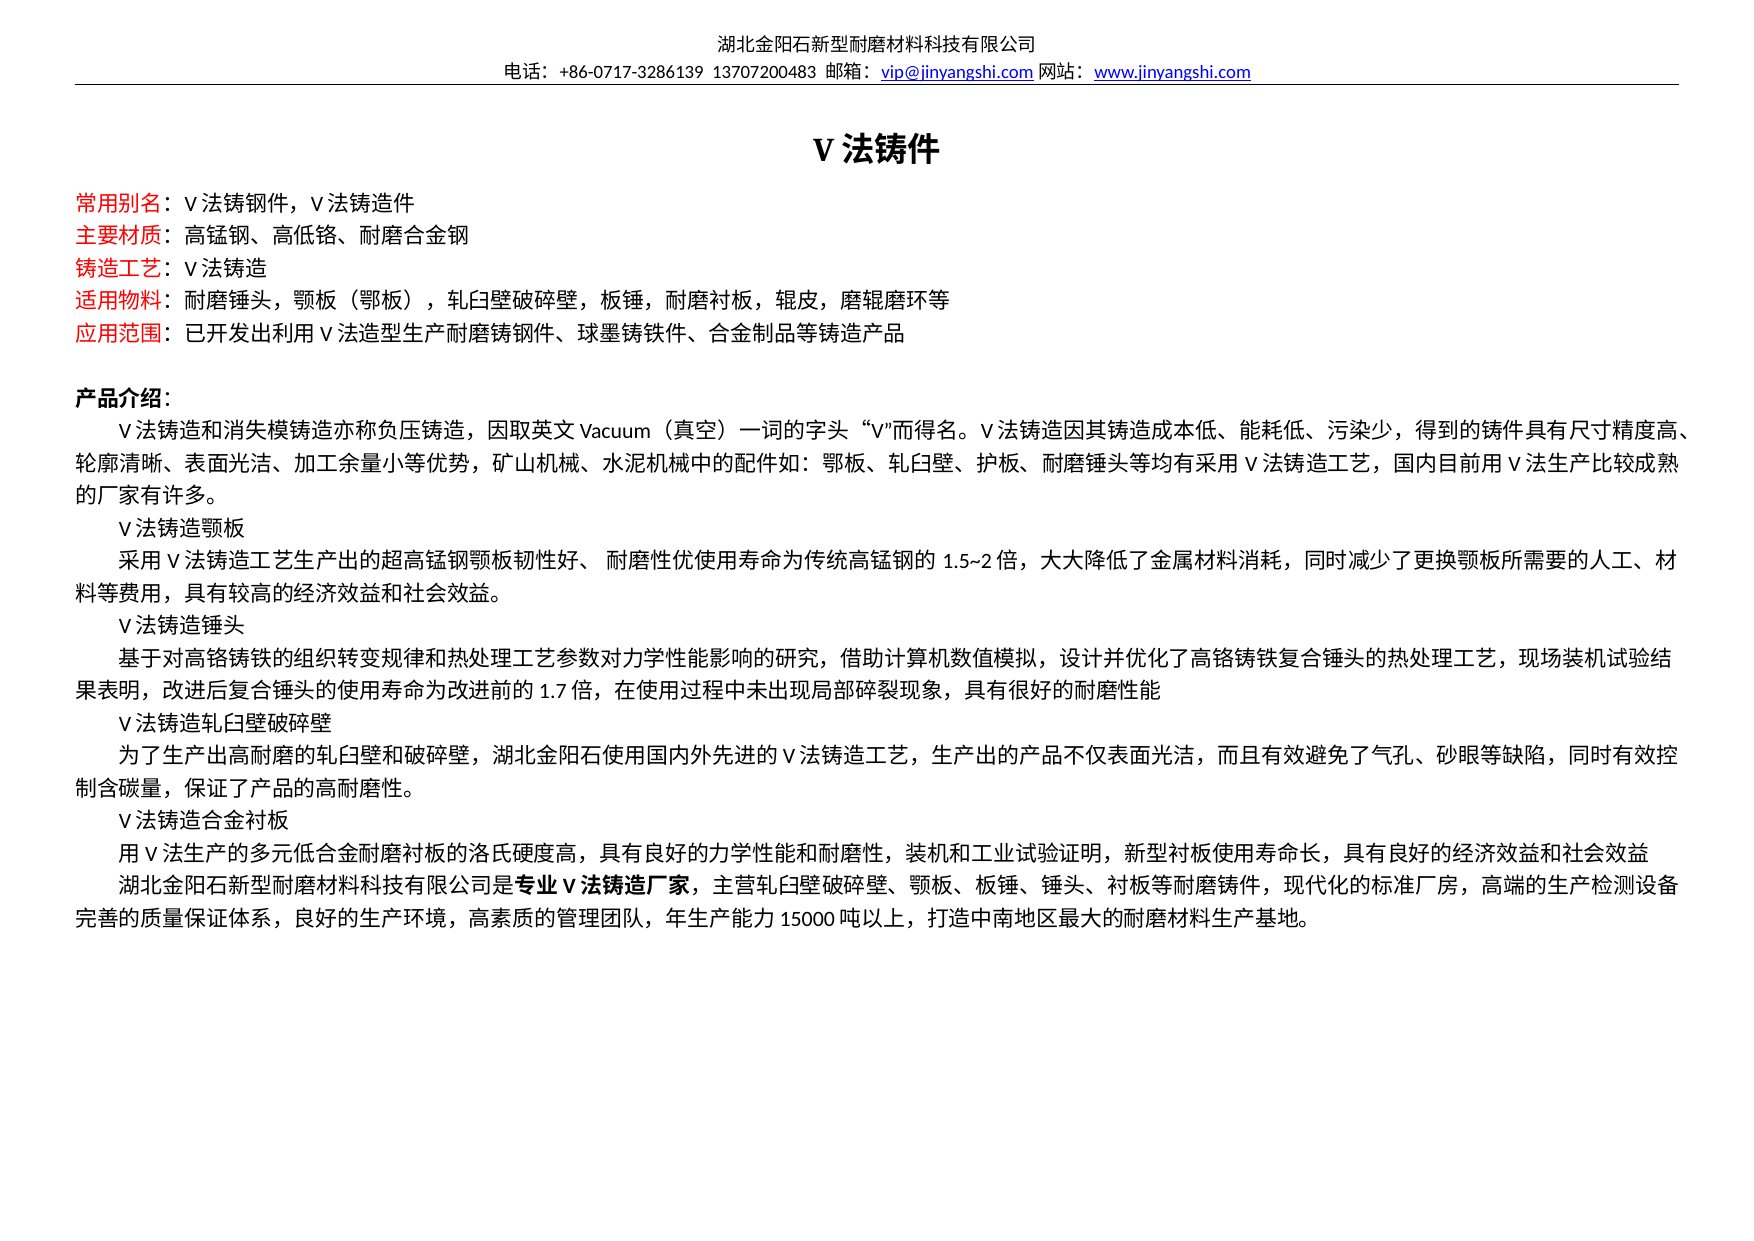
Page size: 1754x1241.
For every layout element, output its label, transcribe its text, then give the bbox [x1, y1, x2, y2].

text 应用范围：已开发出利用V法造型生产耐磨铸钢件、球墨铸铁件、合金制品等铸造产品 [75, 315, 1679, 348]
text 采用V法铸造工艺生产出的超高锰钢颚板韧性好、 耐磨性优使用寿命为传统高锰钢的1.5~2倍，大大降低了金属材料消耗，同时减少了更换颚板所需要的人工、材料等费用，具有较高的经济效益和社会效益。 [75, 543, 1679, 608]
text 基于对高铬铸铁的组织转变规律和热处理工艺参数对力学性能影响的研究，借助计算机数值模拟，设计并优化了高铬铸铁复合锤头的热处理工艺，现场装机试验结果表明，改进后复合锤头的使用寿命为改进前的1.7倍，在使用过程中未出现局部碎裂现象，具有很好的耐磨性能 [75, 640, 1679, 705]
text V法铸造颚板 [75, 510, 1679, 543]
text 为了生产出高耐磨的轧臼壁和破碎壁，湖北金阳石使用国内外先进的V法铸造工艺，生产出的产品不仅表面光洁，而且有效避免了气孔、砂眼等缺陷，同时有效控制含碳量，保证了产品的高耐磨性。 [75, 738, 1679, 803]
text 湖北金阳石新型耐磨材料科技有限公司是专业V法铸造厂家，主营轧臼壁破碎壁、颚板、板锤、锤头、衬板等耐磨铸件，现代化的标准厂房，高端的生产检测设备，完善的质量保证体系，良好的生产环境，高素质的管理团队，年生产能力15000吨以上，打造中南地区最大的耐磨材料生产基地。 [75, 868, 1679, 933]
title V法铸件 [75, 114, 1679, 179]
text 产品介绍： [75, 380, 1679, 413]
text 主要材质：高锰钢、高低铬、耐磨合金钢 [75, 218, 1679, 250]
text V法铸造合金衬板 [75, 803, 1679, 835]
text 铸造工艺：V法铸造 [75, 250, 1679, 283]
text 适用物料：耐磨锤头，颚板（鄂板），轧臼壁破碎壁，板锤，耐磨衬板，辊皮，磨辊磨环等 [75, 283, 1679, 315]
text V法铸造轧臼壁破碎壁 [75, 705, 1679, 738]
text V法铸造锤头 [75, 608, 1679, 640]
text 常用别名：V法铸钢件，V法铸造件 [75, 185, 1679, 218]
text V法铸造和消失模铸造亦称负压铸造，因取英文Vacuum（真空）一词的字头“V”而得名。V法铸造因其铸造成本低、能耗低、污染少，得到的铸件具有尺寸精度高、轮廓清晰、表面光洁、加工余量小等优势，矿山机械、水泥机械中的配件如：鄂板、轧臼壁、护板、耐磨锤头等均有采用V法铸造工艺，国内目前用V法生产比较成熟的厂家有许多。 [75, 413, 1679, 510]
text 用V法生产的多元低合金耐磨衬板的洛氏硬度高，具有良好的力学性能和耐磨性，装机和工业试验证明，新型衬板使用寿命长，具有良好的经济效益和社会效益 [75, 835, 1679, 868]
